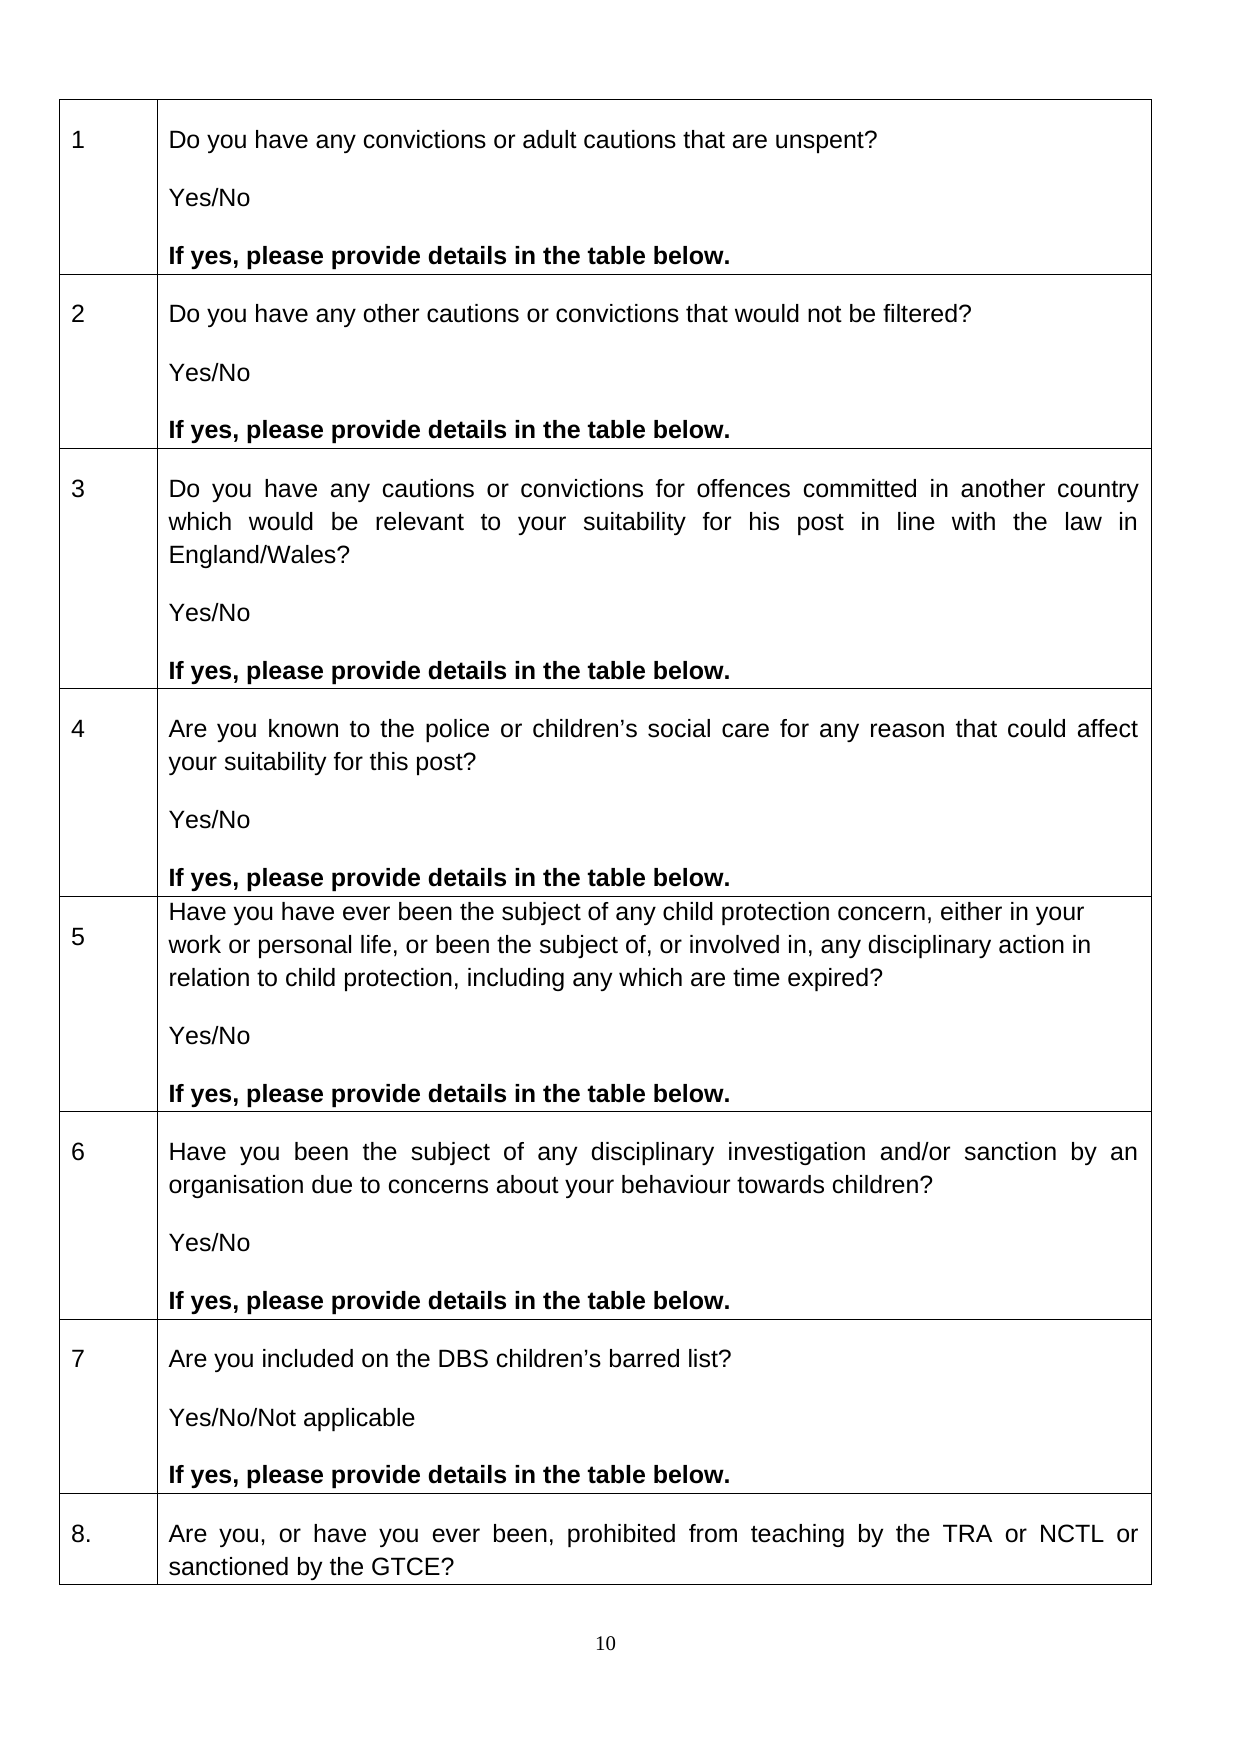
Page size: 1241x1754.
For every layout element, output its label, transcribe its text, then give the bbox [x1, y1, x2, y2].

table_cell 5 [60, 897, 157, 1111]
table_cell 2 [60, 275, 157, 448]
table_cell Do you have any cautions or convictions for offences committed in another country which would be relevant to your suitability for his post in line with the law in England/Wales? Yes/No If yes, please provide details in the table below. [158, 449, 1151, 688]
table_cell 8. [60, 1494, 157, 1584]
table_cell Have you have ever been the subject of any child protection concern, either in your work or personal life, or been the subject of, or involved in, any disciplinary action in relation to child protection, including any which are time expired? Yes/No If yes, please provide details in the table below. [158, 897, 1151, 1111]
table_header Do you have any convictions or adult cautions that are unspent? Yes/No If yes, please provide details in the table below. [158, 100, 1151, 273]
table_cell 3 [60, 449, 157, 688]
table_cell 7 [60, 1320, 157, 1493]
table_cell 4 [60, 689, 157, 896]
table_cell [158, 1494, 1151, 1584]
table_cell Have you been the subject of any disciplinary investigation and/or sanction by an organisation due to concerns about your behaviour towards children? Yes/No If yes, please provide details in the table below. [158, 1112, 1151, 1318]
table_cell Are you included on the DBS children’s barred list? Yes/No/Not applicable If yes, please provide details in the table below. [158, 1320, 1151, 1493]
table_cell Do you have any other cautions or convictions that would not be filtered? Yes/No If yes, please provide details in the table below. [158, 275, 1151, 448]
table_cell 6 [60, 1112, 157, 1318]
table_header 1 [60, 100, 157, 273]
table_cell Are you known to the police or children’s social care for any reason that could affect your suitability for this post? Yes/No If yes, please provide details in the table below. [158, 689, 1151, 896]
